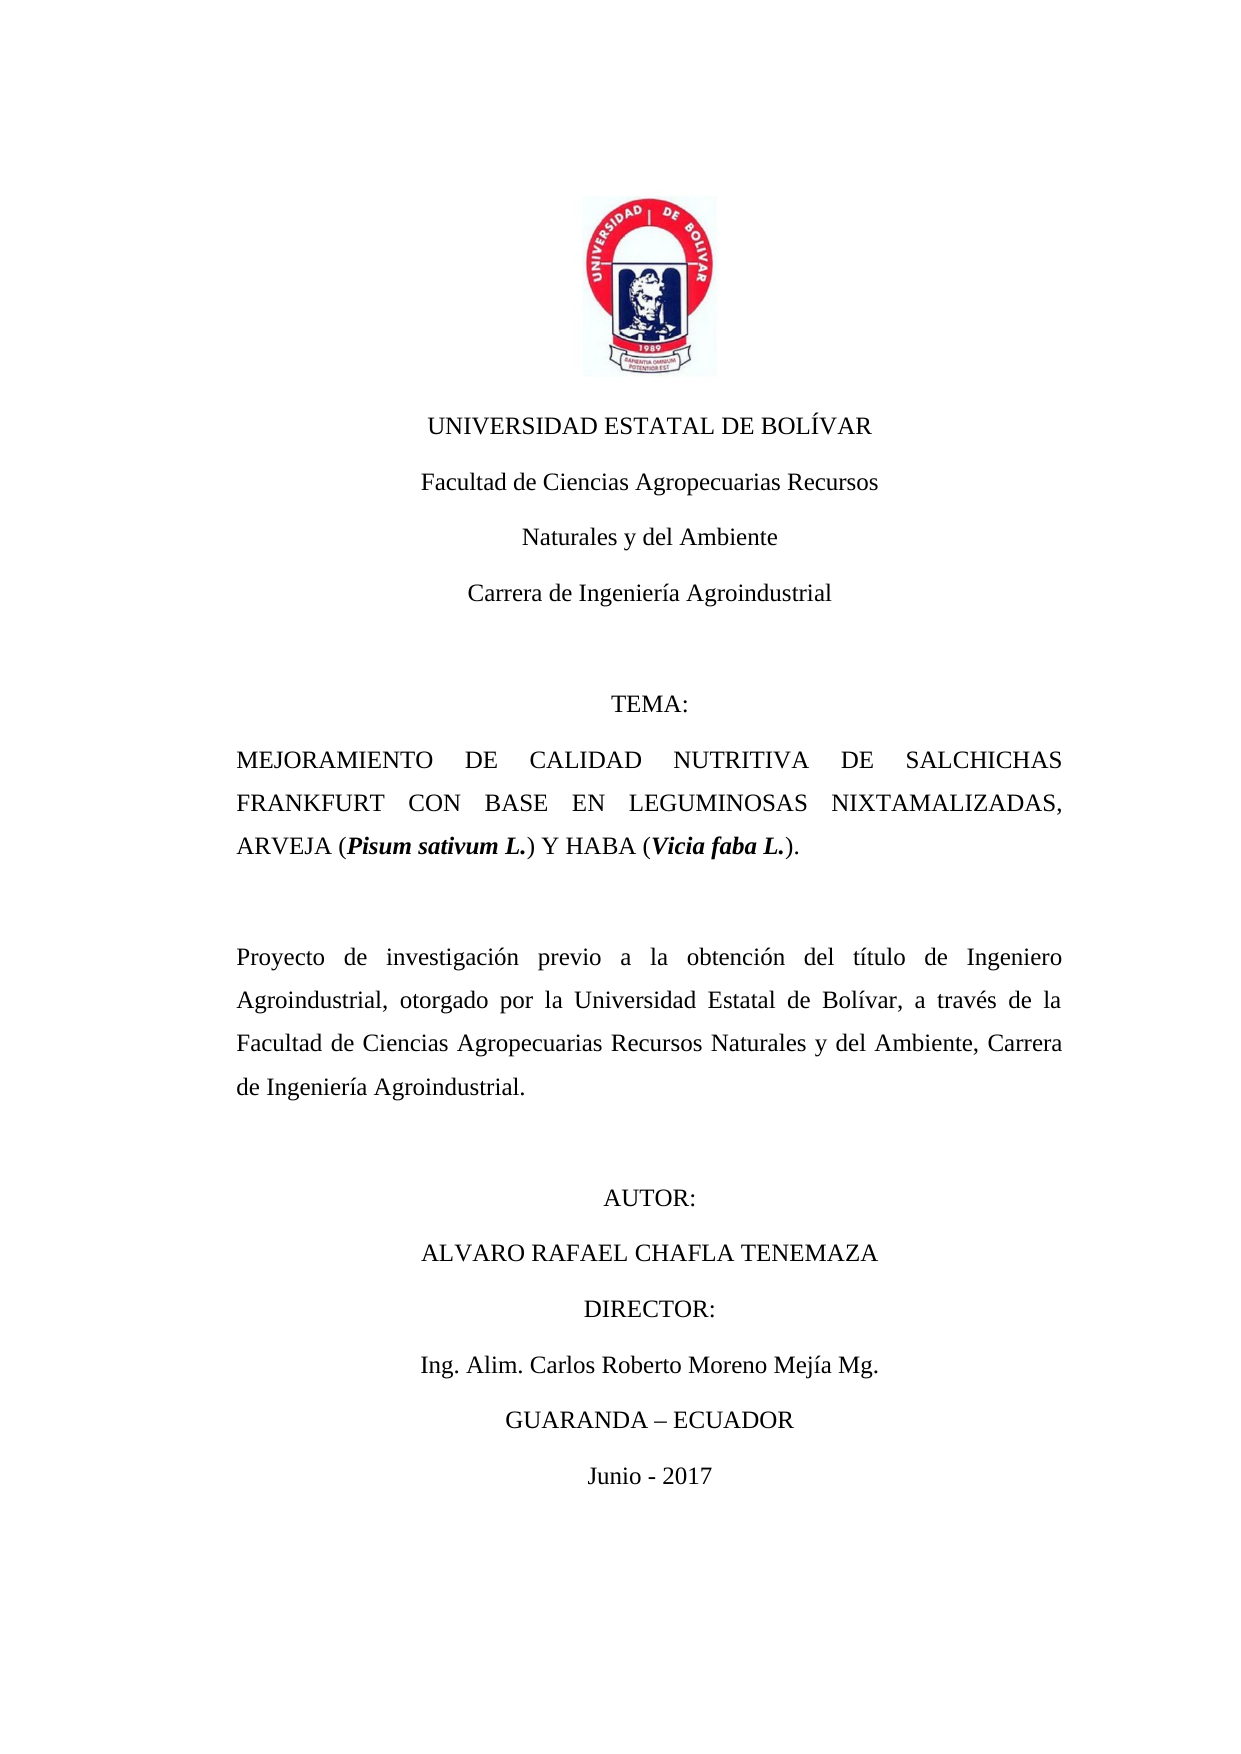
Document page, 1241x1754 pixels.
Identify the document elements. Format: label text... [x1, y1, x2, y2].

text TEMA: [236, 689, 1063, 718]
text AUTOR: [236, 1183, 1063, 1212]
text Junio - 2017 [236, 1461, 1063, 1490]
text MEJORAMIENTO DE CALIDAD NUTRITIVA DE SALCHICHAS FRANKFURT CON BASE EN LEGUMINOSAS NIXTAMALIZADAS, ARVEJA (Pisum sativum L.) Y HABA (Vicia faba L.). [236, 745, 1063, 860]
text DIRECTOR: [236, 1294, 1063, 1323]
text UNIVERSIDAD ESTATAL DE BOLÍVAR [236, 411, 1063, 440]
text Proyecto de investigación previo a la obtención del título de Ingeniero Agroindustrial, otorgado por la Universidad Estatal de Bolívar, a través de la Facultad de Ciencias Agropecuarias Recursos Naturales y del Ambiente, Carrera de Ingeniería Agroindustrial. [236, 942, 1063, 1100]
text Carrera de Ingeniería Agroindustrial [236, 578, 1063, 607]
picture [508, 177, 792, 396]
text GUARANDA – ECUADOR [236, 1405, 1063, 1434]
text Facultad de Ciencias Agropecuarias Recursos [236, 467, 1063, 495]
text Ing. Alim. Carlos Roberto Moreno Mejía Mg. [236, 1350, 1063, 1378]
text Naturales y del Ambiente [236, 522, 1063, 551]
text ALVARO RAFAEL CHAFLA TENEMAZA [236, 1238, 1063, 1267]
